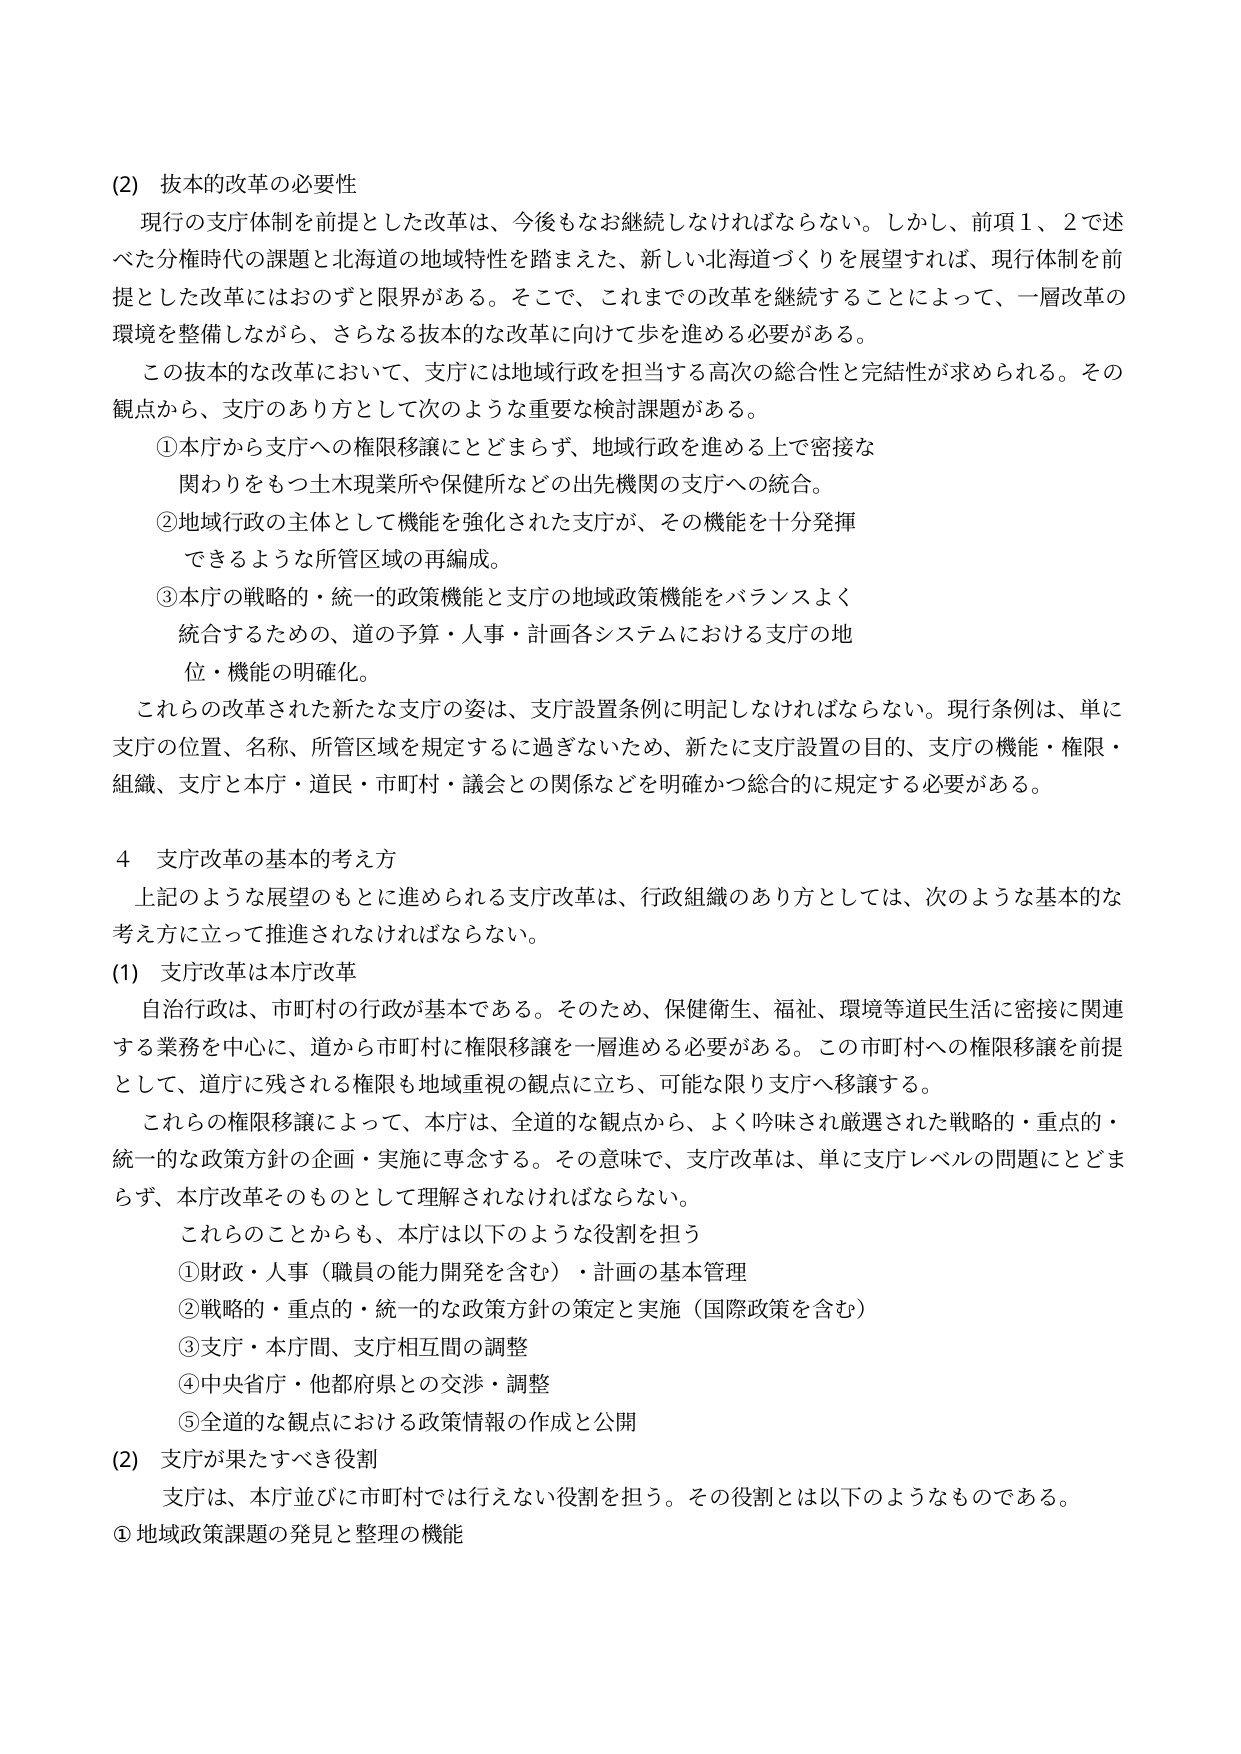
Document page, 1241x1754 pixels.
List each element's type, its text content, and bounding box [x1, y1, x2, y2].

text ②戦略的・重点的・統一的な政策方針の策定と実施（国際政策を含む） [112, 1289, 1128, 1327]
text ⑤全道的な観点における政策情報の作成と公開 [112, 1402, 1128, 1439]
text ①財政・人事（職員の能力開発を含む）・計画の基本管理 [112, 1252, 1128, 1289]
text ④中央省庁・他都府県との交渉・調整 [112, 1364, 1128, 1402]
text ③本庁の戦略的・統一的政策機能と支庁の地域政策機能をバランスよく [112, 577, 1128, 614]
text これらのことからも、本庁は以下のような役割を担う [112, 1214, 1128, 1252]
text 位・機能の明確化。 [112, 652, 1128, 689]
text ③支庁・本庁間、支庁相互間の調整 [112, 1327, 1128, 1364]
text (1) 支庁改革は本庁改革 [112, 952, 1128, 989]
text 統合するための、道の予算・人事・計画各システムにおける支庁の地 [112, 614, 1128, 652]
text 自治行政は、市町村の行政が基本である。そのため、保健衛生、福祉、環境等道民生活に密接に関連する業務を中心に、道から市町村に権限移譲を一層進める必要がある。この市町村への権限移譲を前提として、道庁に残される権限も地域重視の観点に立ち、可能な限り支庁へ移譲する。 [112, 989, 1128, 1102]
text これらの権限移譲によって、本庁は、全道的な観点から、よく吟味され厳選された戦略的・重点的・統一的な政策方針の企画・実施に専念する。その意味で、支庁改革は、単に支庁レベルの問題にとどまらず、本庁改革そのものとして理解されなければならない。 [112, 1102, 1128, 1214]
text 上記のような展望のもとに進められる支庁改革は、行政組織のあり方としては、次のような基本的な考え方に立って推進されなければならない。 [112, 877, 1128, 952]
text これらの改革された新たな支庁の姿は、支庁設置条例に明記しなければならない。現行条例は、単に支庁の位置、名称、所管区域を規定するに過ぎないため、新たに支庁設置の目的、支庁の機能・権限・組織、支庁と本庁・道民・市町村・議会との関係などを明確かつ総合的に規定する必要がある。 [112, 689, 1128, 802]
text (2) 支庁が果たすべき役割 [112, 1439, 1128, 1477]
text ４ 支庁改革の基本的考え方 [112, 839, 1128, 877]
text ①本庁から支庁への権限移譲にとどまらず、地域行政を進める上で密接な [112, 427, 1128, 464]
text ①地域政策課題の発見と整理の機能 [112, 1514, 1128, 1552]
text できるような所管区域の再編成。 [112, 539, 1128, 577]
text この抜本的な改革において、支庁には地域行政を担当する高次の総合性と完結性が求められる。その観点から、支庁のあり方として次のような重要な検討課題がある。 [112, 352, 1128, 427]
text ②地域行政の主体として機能を強化された支庁が、その機能を十分発揮 [112, 502, 1128, 539]
text 支庁は、本庁並びに市町村では行えない役割を担う。その役割とは以下のようなものである。 [112, 1477, 1128, 1514]
text (2) 抜本的改革の必要性 [112, 164, 1128, 202]
text 現行の支庁体制を前提とした改革は、今後もなお継続しなければならない。しかし、前項１、２で述べた分権時代の課題と北海道の地域特性を踏まえた、新しい北海道づくりを展望すれば、現行体制を前提とした改革にはおのずと限界がある。そこで、これまでの改革を継続することによって、一層改革の環境を整備しながら、さらなる抜本的な改革に向けて歩を進める必要がある。 [112, 202, 1128, 352]
text 関わりをもつ土木現業所や保健所などの出先機関の支庁への統合。 [112, 464, 1128, 502]
